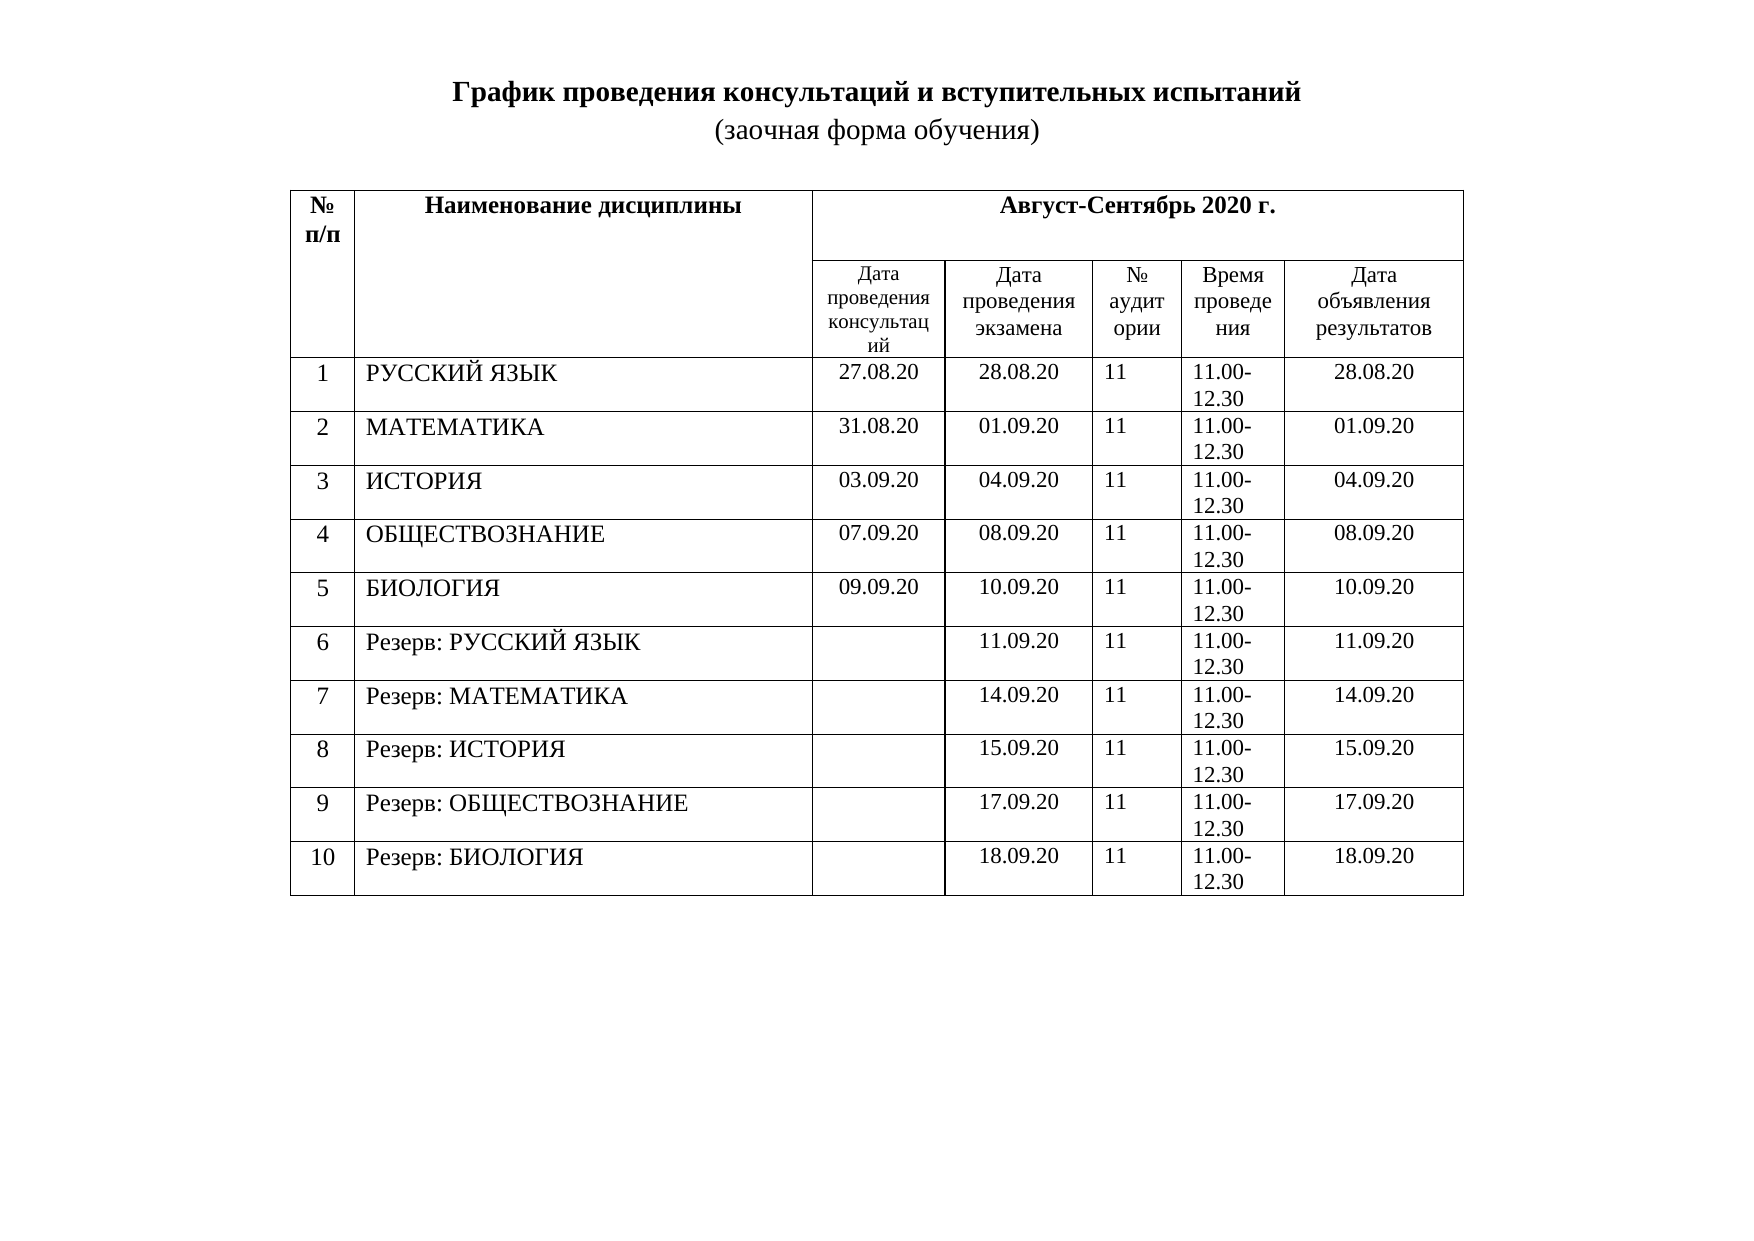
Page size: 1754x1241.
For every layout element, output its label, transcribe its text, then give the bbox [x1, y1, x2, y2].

table_cell 08.09.20 [1285, 520, 1463, 572]
table_cell Время проведения [1182, 261, 1284, 357]
table_cell 11 [1093, 681, 1181, 733]
table_cell Резерв: ОБЩЕСТВОЗНАНИЕ [355, 788, 812, 841]
table_cell 14.09.20 [1285, 681, 1463, 733]
table_header № п/п [291, 191, 354, 357]
table_cell 10 [291, 842, 354, 895]
table_cell Резерв: БИОЛОГИЯ [355, 842, 812, 895]
table_cell БИОЛОГИЯ [355, 573, 812, 626]
text (заочная форма обучения) [118, 112, 1636, 146]
table_cell 2 [291, 412, 354, 465]
table_cell 11.00-12.30 [1182, 681, 1284, 733]
table_cell 08.09.20 [946, 520, 1092, 572]
table_cell 11.09.20 [1285, 627, 1463, 680]
table_cell [813, 627, 944, 680]
table_cell 31.08.20 [813, 412, 944, 465]
table_cell 1 [291, 358, 354, 411]
table_cell 18.09.20 [1285, 842, 1463, 895]
table_cell [813, 681, 944, 733]
table_cell ИСТОРИЯ [355, 466, 812, 518]
table_header Наименование дисциплины [355, 191, 812, 357]
table_cell Резерв: РУССКИЙ ЯЗЫК [355, 627, 812, 680]
table_cell 17.09.20 [946, 788, 1092, 841]
table_cell 11.00-12.30 [1182, 412, 1284, 465]
table_cell 04.09.20 [946, 466, 1092, 518]
table_cell 11 [1093, 466, 1181, 518]
table_cell 11 [1093, 735, 1181, 787]
table_cell 17.09.20 [1285, 788, 1463, 841]
table_cell 04.09.20 [1285, 466, 1463, 518]
table_cell 11.00-12.30 [1182, 735, 1284, 787]
table_cell 11 [1093, 573, 1181, 626]
table_cell 15.09.20 [1285, 735, 1463, 787]
table_cell № аудитории [1093, 261, 1181, 357]
table_cell [813, 842, 944, 895]
table_cell 6 [291, 627, 354, 680]
table_cell 11.00-12.30 [1182, 358, 1284, 411]
table_cell 8 [291, 735, 354, 787]
table_cell 01.09.20 [1285, 412, 1463, 465]
table_cell 11.00-12.30 [1182, 788, 1284, 841]
table_cell 07.09.20 [813, 520, 944, 572]
table_cell 10.09.20 [1285, 573, 1463, 626]
table_cell Дата проведения консультаций [813, 261, 944, 357]
table_cell Дата объявления результатов [1285, 261, 1463, 357]
table_cell 03.09.20 [813, 466, 944, 518]
table_cell 11.00-12.30 [1182, 627, 1284, 680]
table_cell 28.08.20 [1285, 358, 1463, 411]
table_cell 27.08.20 [813, 358, 944, 411]
table_cell 7 [291, 681, 354, 733]
table_cell Резерв: МАТЕМАТИКА [355, 681, 812, 733]
table_cell 09.09.20 [813, 573, 944, 626]
table_cell 01.09.20 [946, 412, 1092, 465]
table_cell 18.09.20 [946, 842, 1092, 895]
table_cell Резерв: ИСТОРИЯ [355, 735, 812, 787]
table_cell 4 [291, 520, 354, 572]
table_cell РУССКИЙ ЯЗЫК [355, 358, 812, 411]
table_cell 11 [1093, 842, 1181, 895]
table_cell МАТЕМАТИКА [355, 412, 812, 465]
table_cell 5 [291, 573, 354, 626]
table_cell 10.09.20 [946, 573, 1092, 626]
table_cell 11.00-12.30 [1182, 573, 1284, 626]
table_cell 11.00-12.30 [1182, 842, 1284, 895]
table_cell 11 [1093, 358, 1181, 411]
table_cell Дата проведения экзамена [946, 261, 1092, 357]
table_cell ОБЩЕСТВОЗНАНИЕ [355, 520, 812, 572]
table_cell 11 [1093, 520, 1181, 572]
table_cell 9 [291, 788, 354, 841]
table_cell 11.00-12.30 [1182, 466, 1284, 518]
table_cell 14.09.20 [946, 681, 1092, 733]
text График проведения консультаций и вступительных испытаний [118, 74, 1636, 107]
table_cell [813, 735, 944, 787]
table_cell 15.09.20 [946, 735, 1092, 787]
table_cell 11.09.20 [946, 627, 1092, 680]
table_cell 11 [1093, 627, 1181, 680]
table_cell 11.00-12.30 [1182, 520, 1284, 572]
table_cell 11 [1093, 412, 1181, 465]
table_header Август-Сентябрь 2020 г. [813, 191, 1463, 260]
table_cell 28.08.20 [946, 358, 1092, 411]
table_cell 3 [291, 466, 354, 518]
table_cell [813, 788, 944, 841]
table_cell 11 [1093, 788, 1181, 841]
